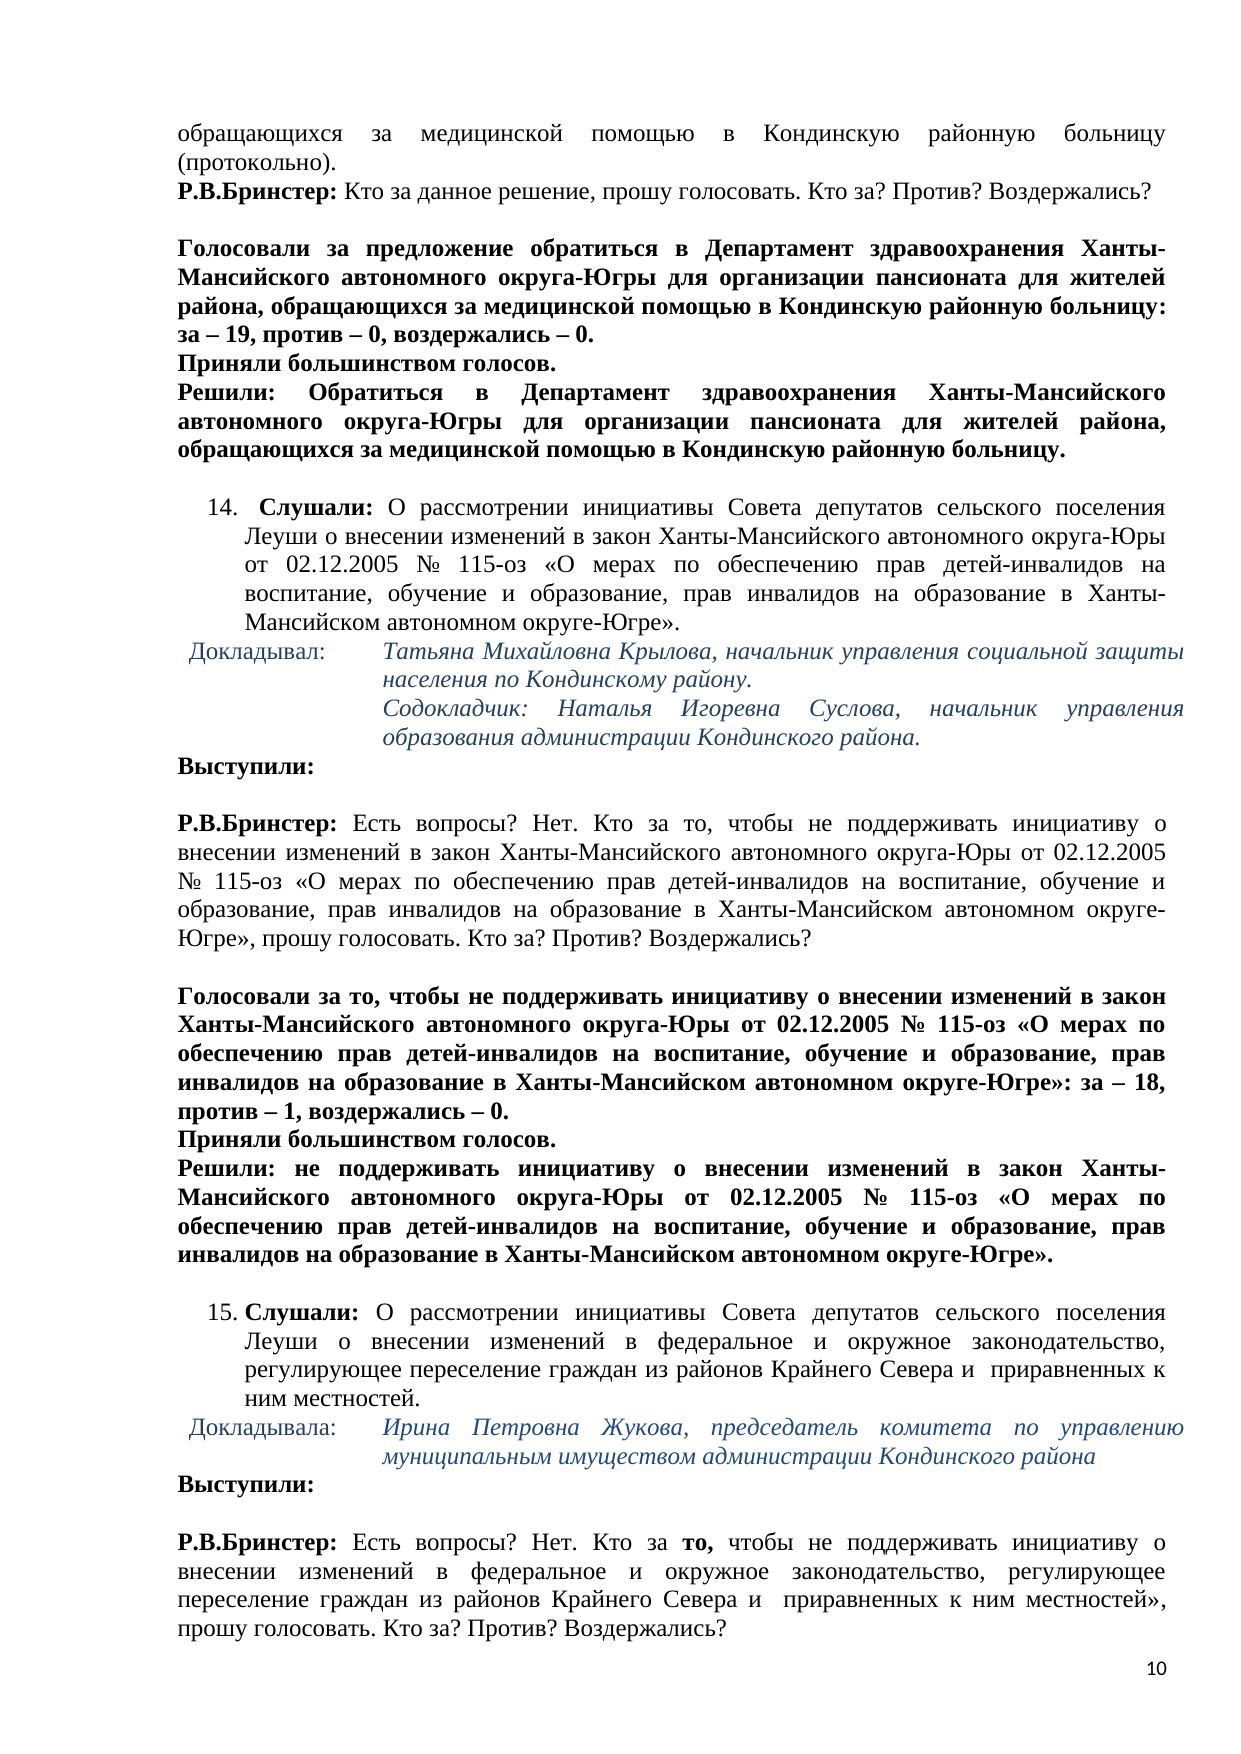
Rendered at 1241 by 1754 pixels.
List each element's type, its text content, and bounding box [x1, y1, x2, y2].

text Голосовали за предложение обратиться в Департамент здравоохранения Ханты-Мансийского автономного округа-Югры для организации пансионата для жителей района, обращающихся за медицинской помощью в Кондинскую районную больницу: за – 19, против – 0, воздержались – 0. [177, 233, 1167, 348]
table_header Татьяна Михайловна Крылова, начальник управления социальной защиты населения по Кондинскому району. Содокладчик: Наталья Игоревна Суслова, начальник управления образования администрации Кондинского района. [371, 636, 1196, 751]
text Выступили: [177, 751, 1167, 779]
text Решили: не поддерживать инициативу о внесении изменений в закон Ханты-Мансийского автономного округа-Юры от 02.12.2005 № 115-оз «О мерах по обеспечению прав детей-инвалидов на воспитание, обучение и образование, прав инвалидов на образование в Ханты-Мансийском автономном округе-Югре». [177, 1153, 1167, 1268]
table_header Докладывала: [177, 1412, 371, 1469]
text Голосовали за то, чтобы не поддерживать инициативу о внесении изменений в закон Ханты-Мансийского автономного округа-Юры от 02.12.2005 № 115-оз «О мерах по обеспечению прав детей-инвалидов на воспитание, обучение и образование, прав инвалидов на образование в Ханты-Мансийском автономном округе-Югре»: за – 18, против – 1, воздержались – 0. [177, 981, 1167, 1124]
text Решили: Обратиться в Департамент здравоохранения Ханты-Мансийского автономного округа-Югры для организации пансионата для жителей района, обращающихся за медицинской помощью в Кондинскую районную больницу. [177, 377, 1167, 463]
text Р.В.Бринстер: Есть вопросы? Нет. Кто за то, чтобы не поддерживать инициативу о внесении изменений в закон Ханты-Мансийского автономного округа-Юры от 02.12.2005 № 115-оз «О мерах по обеспечению прав детей-инвалидов на воспитание, обучение и образование, прав инвалидов на образование в Ханты-Мансийском автономном округе-Югре», прошу голосовать. Кто за? Против? Воздержались? [177, 808, 1167, 952]
text Выступили: [177, 1469, 1167, 1498]
table_header Докладывал: [177, 636, 371, 751]
table_header Ирина Петровна Жукова, председатель комитета по управлению муниципальным имуществом администрации Кондинского района [371, 1412, 1196, 1469]
list Слушали: О рассмотрении инициативы Совета депутатов сельского поселения Леуши о внесении изменений в закон Ханты-Мансийского автономного округа-Юры от 02.12.2005 № 115-оз «О мерах по обеспечению прав детей-инвалидов на воспитание, обучение и образование, прав инвалидов на образование в Ханты-Мансийском автономном округе-Югре». [207, 492, 1167, 636]
text Приняли большинством голосов. [177, 348, 1167, 377]
list Слушали: О рассмотрении инициативы Совета депутатов сельского поселения Леуши о внесении изменений в федеральное и окружное законодательство, регулирующее переселение граждан из районов Крайнего Севера и приравненных к ним местностей. [207, 1297, 1167, 1412]
text Р.В.Бринстер: Кто за данное решение, прошу голосовать. Кто за? Против? Воздержались? [177, 176, 1167, 204]
text Приняли большинством голосов. [177, 1124, 1167, 1153]
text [177, 118, 1167, 176]
text Р.В.Бринстер: Есть вопросы? Нет. Кто за то, чтобы не поддерживать инициативу о внесении изменений в федеральное и окружное законодательство, регулирующее переселение граждан из районов Крайнего Севера и приравненных к ним местностей», прошу голосовать. Кто за? Против? Воздержались? [177, 1527, 1167, 1642]
